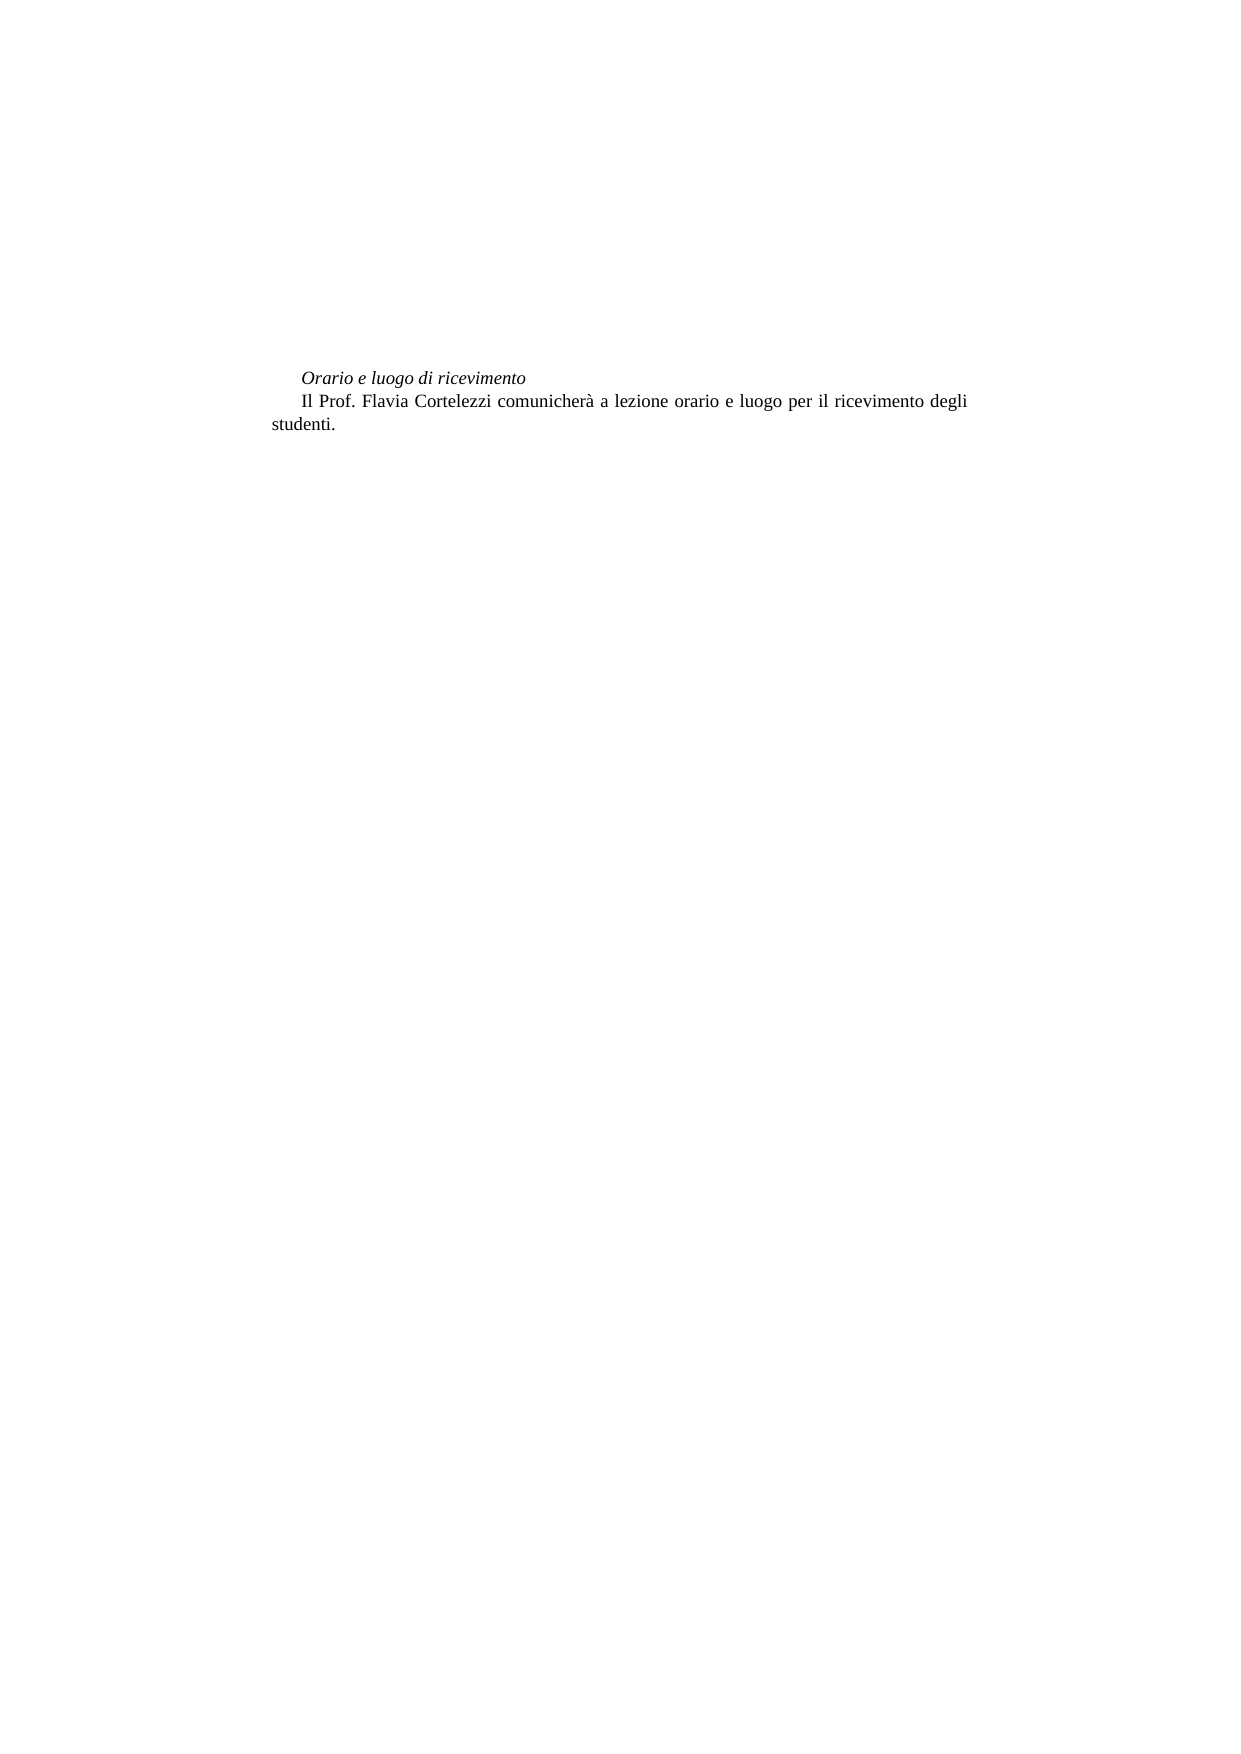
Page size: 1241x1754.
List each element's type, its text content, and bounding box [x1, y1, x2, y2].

text Il Prof. Flavia Cortelezzi comunicherà a lezione orario e luogo per il ricevimento degli studenti. [272, 389, 968, 435]
text Orario e luogo di ricevimento [301, 366, 968, 389]
